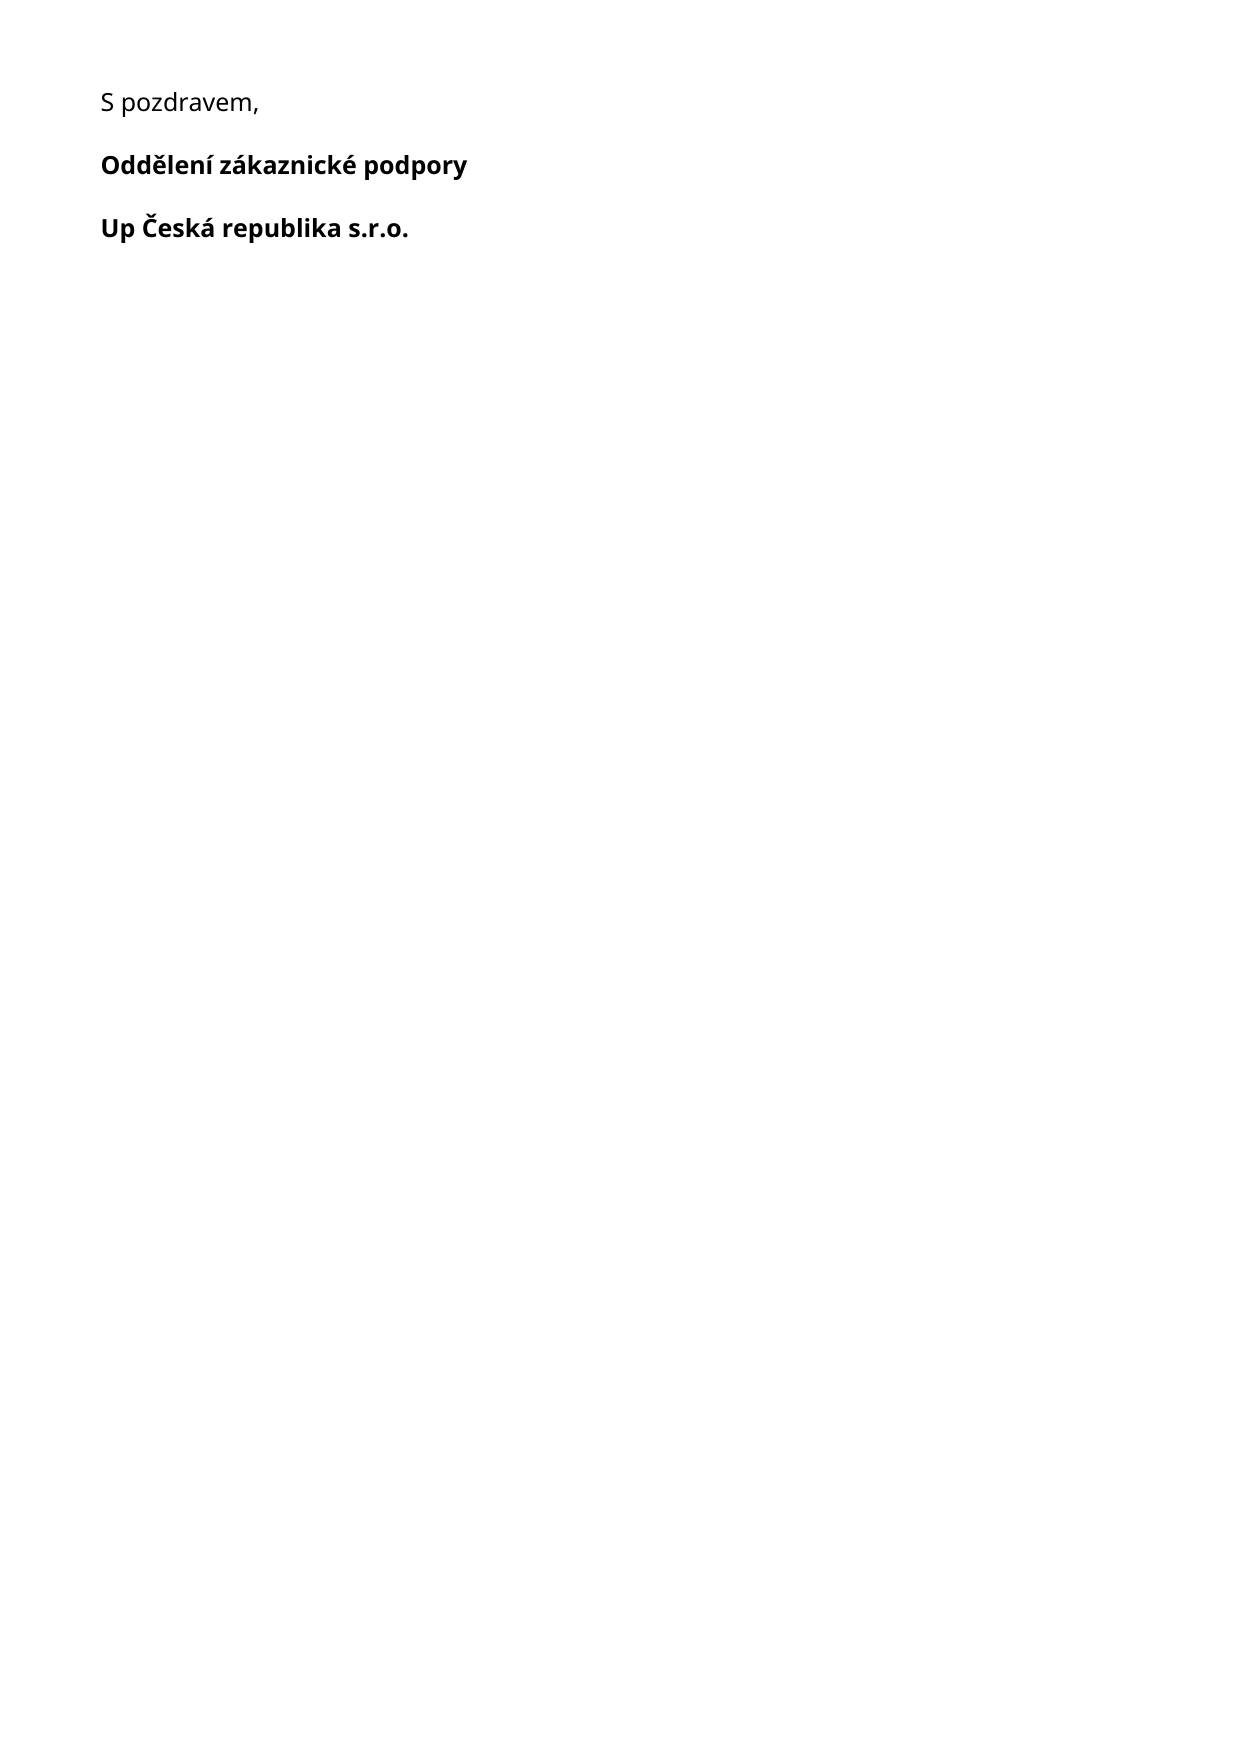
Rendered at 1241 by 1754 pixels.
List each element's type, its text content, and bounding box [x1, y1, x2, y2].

text S pozdravem, [100, 84, 1152, 118]
text Oddělení zákaznické podpory [100, 147, 1152, 181]
text Up Česká republika s.r.o. [100, 211, 1152, 245]
